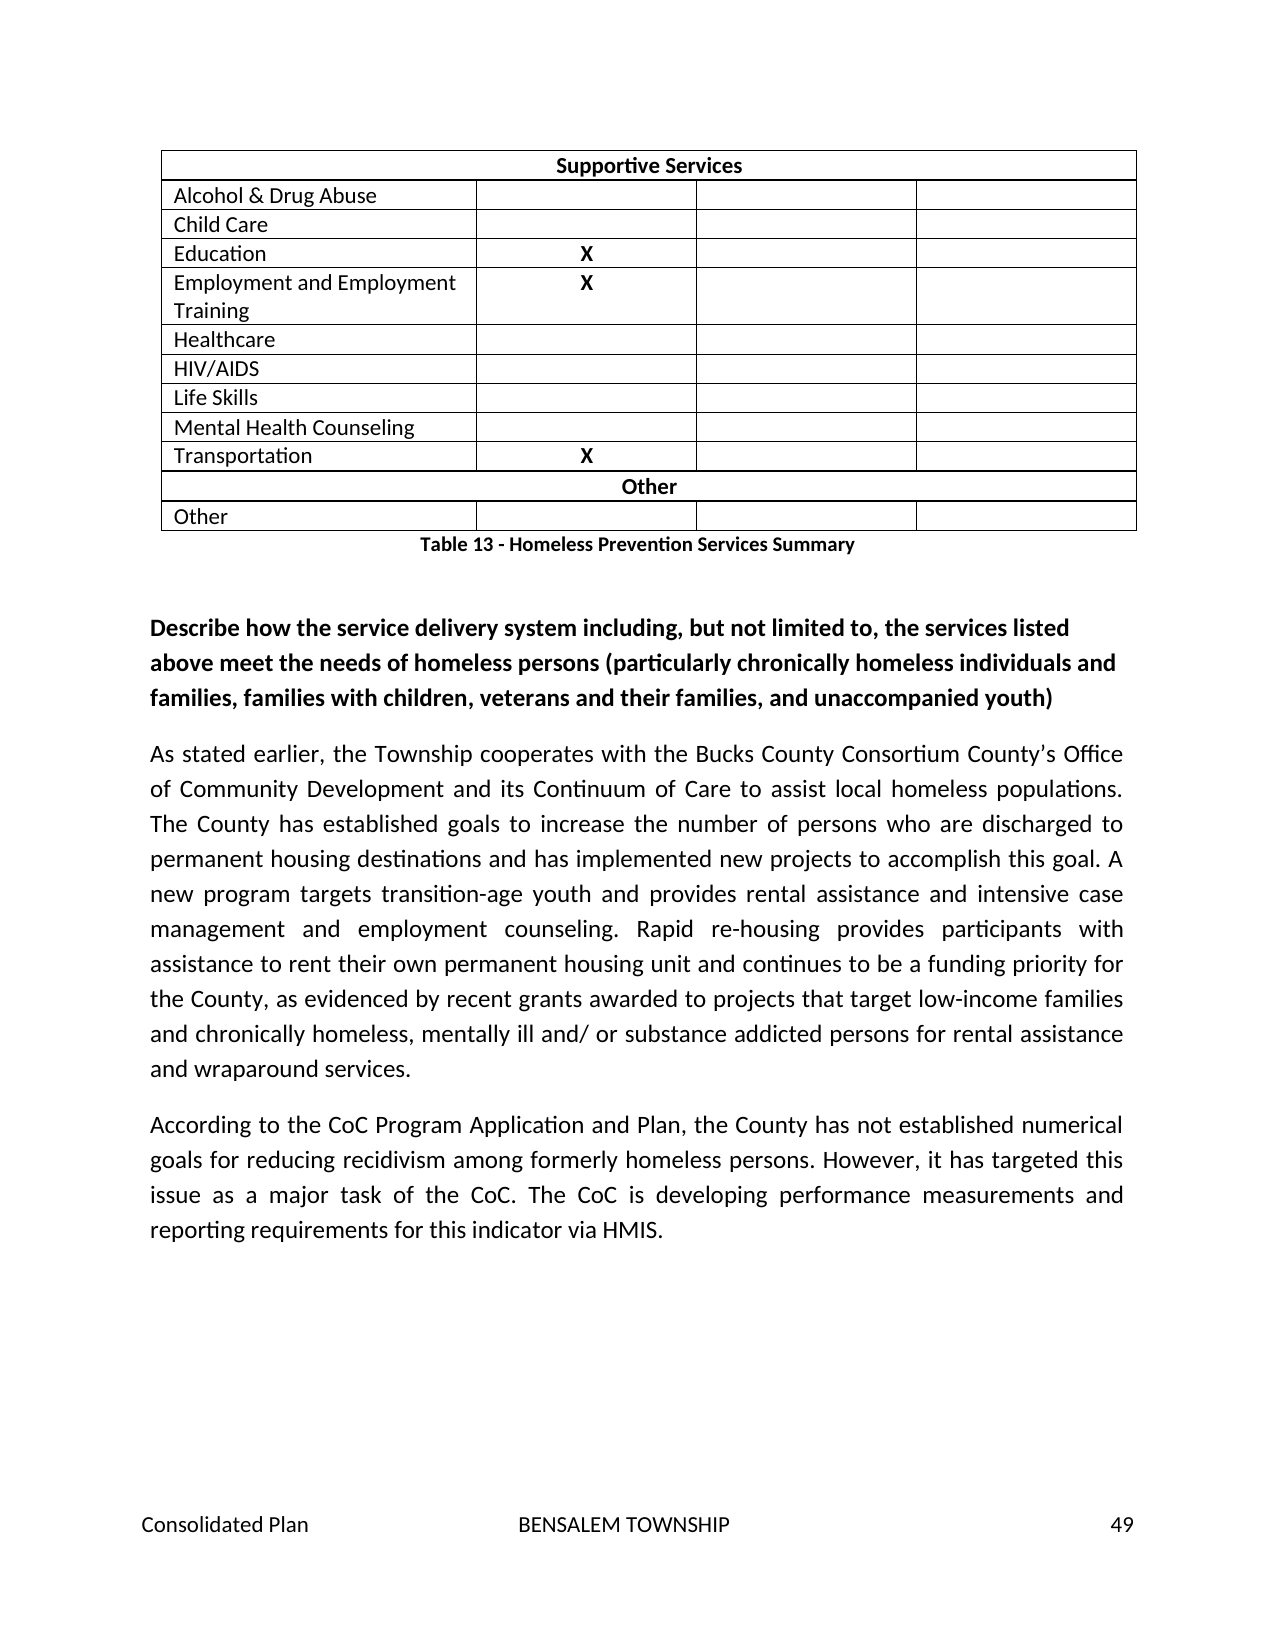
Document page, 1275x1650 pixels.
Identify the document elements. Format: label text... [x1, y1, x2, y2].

table_cell [477, 502, 696, 530]
table_cell Healthcare [162, 325, 476, 353]
table_cell X [477, 239, 696, 267]
table_cell [917, 325, 1136, 353]
table_cell Employment and Employment Training [162, 268, 476, 324]
table_cell [917, 239, 1136, 267]
table_header Supportive Services [162, 151, 1136, 179]
table_cell [697, 384, 916, 412]
table_cell [697, 239, 916, 267]
table_cell [917, 384, 1136, 412]
table_cell [477, 325, 696, 353]
table_cell [697, 325, 916, 353]
text According to the CoC Program Application and Plan, the County has not established numerical goals for reducing recidivism among formerly homeless persons. However, it has targeted this issue as a major task of the CoC. The CoC is developing performance measurements and reporting requirements for this indicator via HMIS. [150, 1109, 1125, 1244]
table_cell Education [162, 239, 476, 267]
table_cell Alcohol & Drug Abuse [162, 181, 476, 209]
table_cell Other [162, 502, 476, 530]
table_cell [477, 413, 696, 441]
table_cell [477, 384, 696, 412]
table_cell [477, 181, 696, 209]
table_cell [697, 355, 916, 382]
table_cell [917, 502, 1136, 530]
text Describe how the service delivery system including, but not limited to, the services listed above meet the needs of homeless persons (particularly chronically homeless individuals and families, families with children, veterans and their families, and unaccompanied youth) [150, 612, 1125, 713]
table_cell [697, 502, 916, 530]
text As stated earlier, the Township cooperates with the Bucks County Consortium County’s Office of Community Development and its Continuum of Care to assist local homeless populations. The County has established goals to increase the number of persons who are discharged to permanent housing destinations and has implemented new projects to accomplish this goal. A new program targets transition-age youth and provides rental assistance and intensive case management and employment counseling. Rapid re-housing provides participants with assistance to rent their own permanent housing unit and continues to be a funding priority for the County, as evidenced by recent grants awarded to projects that target low-income families and chronically homeless, mentally ill and/ or substance addicted persons for rental assistance and wraparound services. [150, 738, 1125, 1083]
table_cell [917, 210, 1136, 238]
table_cell [917, 413, 1136, 441]
table_cell Transportation [162, 442, 476, 470]
table_cell [917, 355, 1136, 382]
table_cell [477, 210, 696, 238]
table_cell HIV/AIDS [162, 355, 476, 382]
table_cell [697, 181, 916, 209]
table_cell [477, 355, 696, 382]
table_header Other [162, 472, 1136, 500]
table_cell Mental Health Counseling [162, 413, 476, 441]
table_cell Life Skills [162, 384, 476, 412]
table_cell [697, 210, 916, 238]
table_cell [697, 268, 916, 324]
table_cell [917, 268, 1136, 324]
table_cell [697, 413, 916, 441]
table_cell X [477, 442, 696, 470]
table_cell X [477, 268, 696, 324]
table_cell [917, 181, 1136, 209]
table_cell [697, 442, 916, 470]
table_cell [917, 442, 1136, 470]
table_cell Child Care [162, 210, 476, 238]
